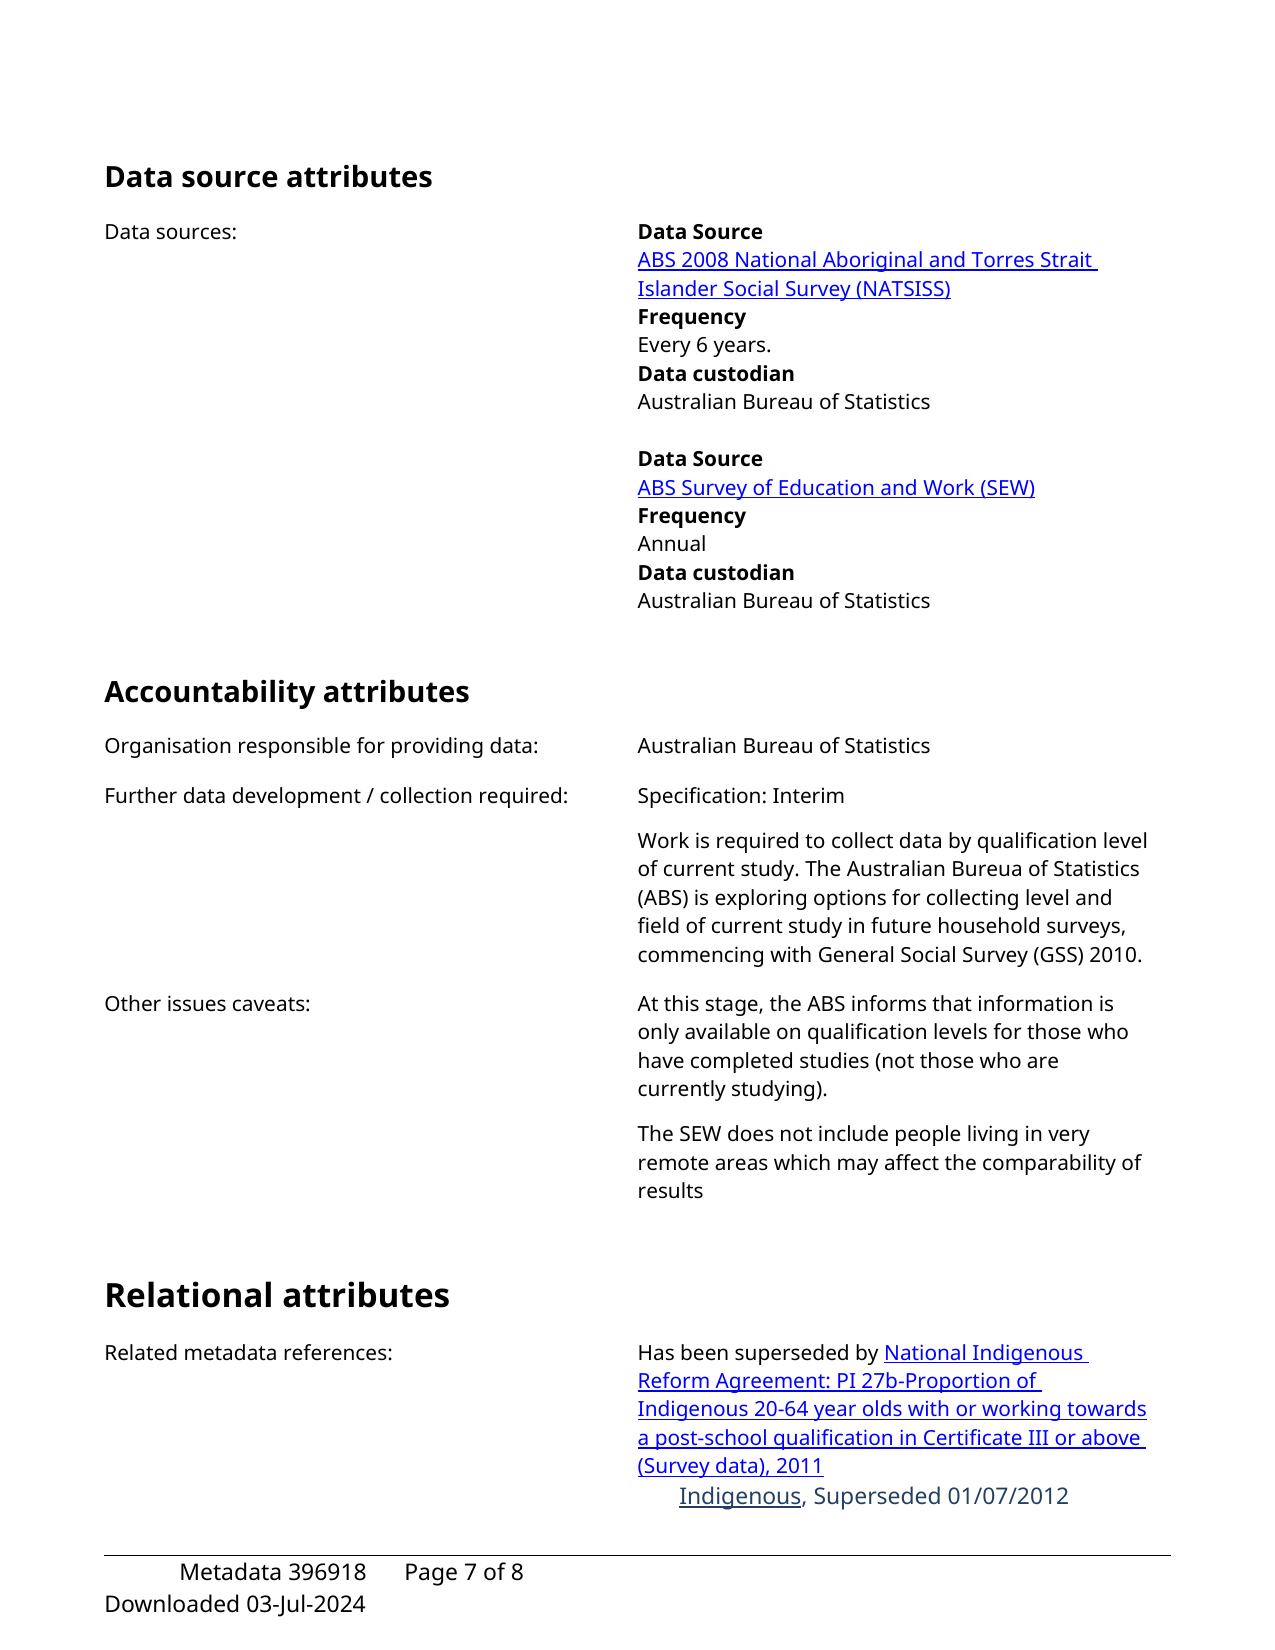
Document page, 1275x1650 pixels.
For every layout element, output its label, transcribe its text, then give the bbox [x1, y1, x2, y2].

table_cell Data source attributes [93, 110, 1159, 206]
table_cell Further data development / collection required: [93, 771, 626, 979]
table_cell Data Source ABS 2008 National Aboriginal and Torres Strait Islander Social Survey (NATSISS) Frequency Every 6 years. Data custodian Australian Bureau of Statistics Data Source ABS Survey of Education and Work (SEW) Frequency Annual Data custodian Australian Bureau of Statistics [626, 206, 1159, 625]
table_cell Data sources: [93, 206, 626, 625]
table_cell Specification: Interim Work is required to collect data by qualification level of current study. The Australian Bureua of Statistics (ABS) is exploring options for collecting level and field of current study in future household surveys, commencing with General Social Survey (GSS) 2010. [626, 771, 1159, 979]
table_cell Accountability attributes [93, 625, 1159, 721]
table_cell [93, 1327, 626, 1522]
table_cell Organisation responsible for providing data: [93, 721, 626, 771]
table_cell Relational attributes [93, 1215, 1159, 1327]
table_cell At this stage, the ABS informs that information is only available on qualification levels for those who have completed studies (not those who are currently studying). The SEW does not include people living in very remote areas which may affect the comparability of results [626, 979, 1159, 1215]
table_cell Australian Bureau of Statistics [626, 721, 1159, 771]
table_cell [626, 1327, 1159, 1522]
table_cell Other issues caveats: [93, 979, 626, 1215]
